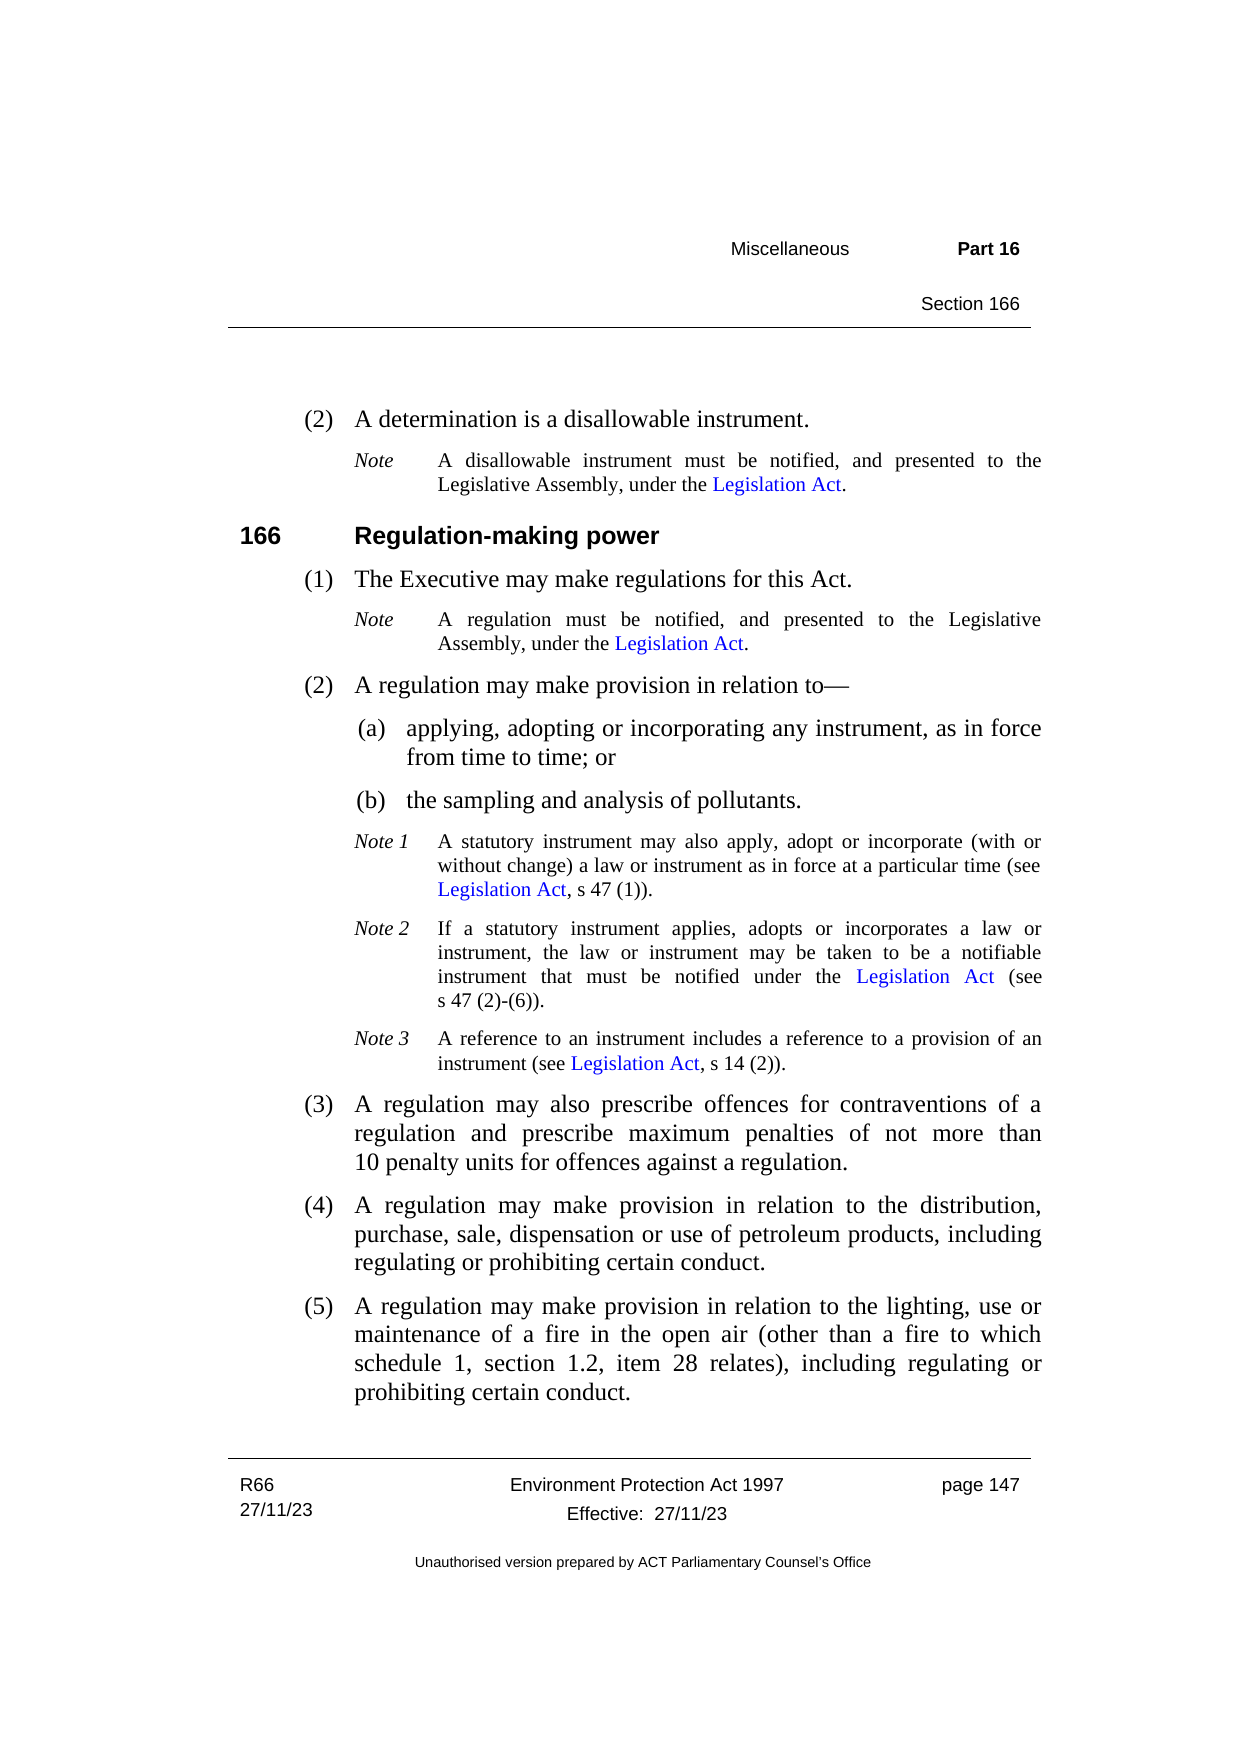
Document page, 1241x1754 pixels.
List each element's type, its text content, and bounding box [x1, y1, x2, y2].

text Note A disallowable instrument must be notified, and presented to the Legislative Assembly, under the Legislation Act. [354, 447, 1042, 496]
text (a) applying, adopting or incorporating any instrument, as in force from time to time; or [239, 713, 1042, 771]
text (2) A determination is a disallowable instrument. [239, 404, 1042, 433]
text (3) A regulation may also prescribe offences for contraventions of a regulation and prescribe maximum penalties of not more than 10 penalty units for offences against a regulation. [239, 1089, 1042, 1175]
text Note 1 A statutory instrument may also apply, adopt or incorporate (with or without change) a law or instrument as in force at a particular time (see Legislation Act, s 47 (1)). [354, 829, 1042, 901]
text 166 Regulation-making power [239, 521, 1042, 549]
text (4) A regulation may make provision in relation to the distribution, purchase, sale, dispensation or use of petroleum products, including regulating or prohibiting certain conduct. [239, 1190, 1042, 1276]
text (b) the sampling and analysis of pollutants. [239, 785, 1042, 814]
text Note 2 If a statutory instrument applies, adopts or incorporates a law or instrument, the law or instrument may be taken to be a notifiable instrument that must be notified under the Legislation Act (see s 47 (2)-(6)). [354, 916, 1042, 1012]
text (1) The Executive may make regulations for this Act. [239, 564, 1042, 593]
text Note A regulation must be notified, and presented to the Legislative Assembly, under the Legislation Act. [354, 607, 1042, 655]
text (5) A regulation may make provision in relation to the lighting, use or maintenance of a fire in the open air (other than a fire to which schedule 1, section 1.2, item 28 relates), including regulating or prohibiting certain conduct. [239, 1291, 1042, 1406]
text (2) A regulation may make provision in relation to— [239, 670, 1042, 699]
text Note 3 A reference to an instrument includes a reference to a provision of an instrument (see Legislation Act, s 14 (2)). [354, 1026, 1042, 1074]
